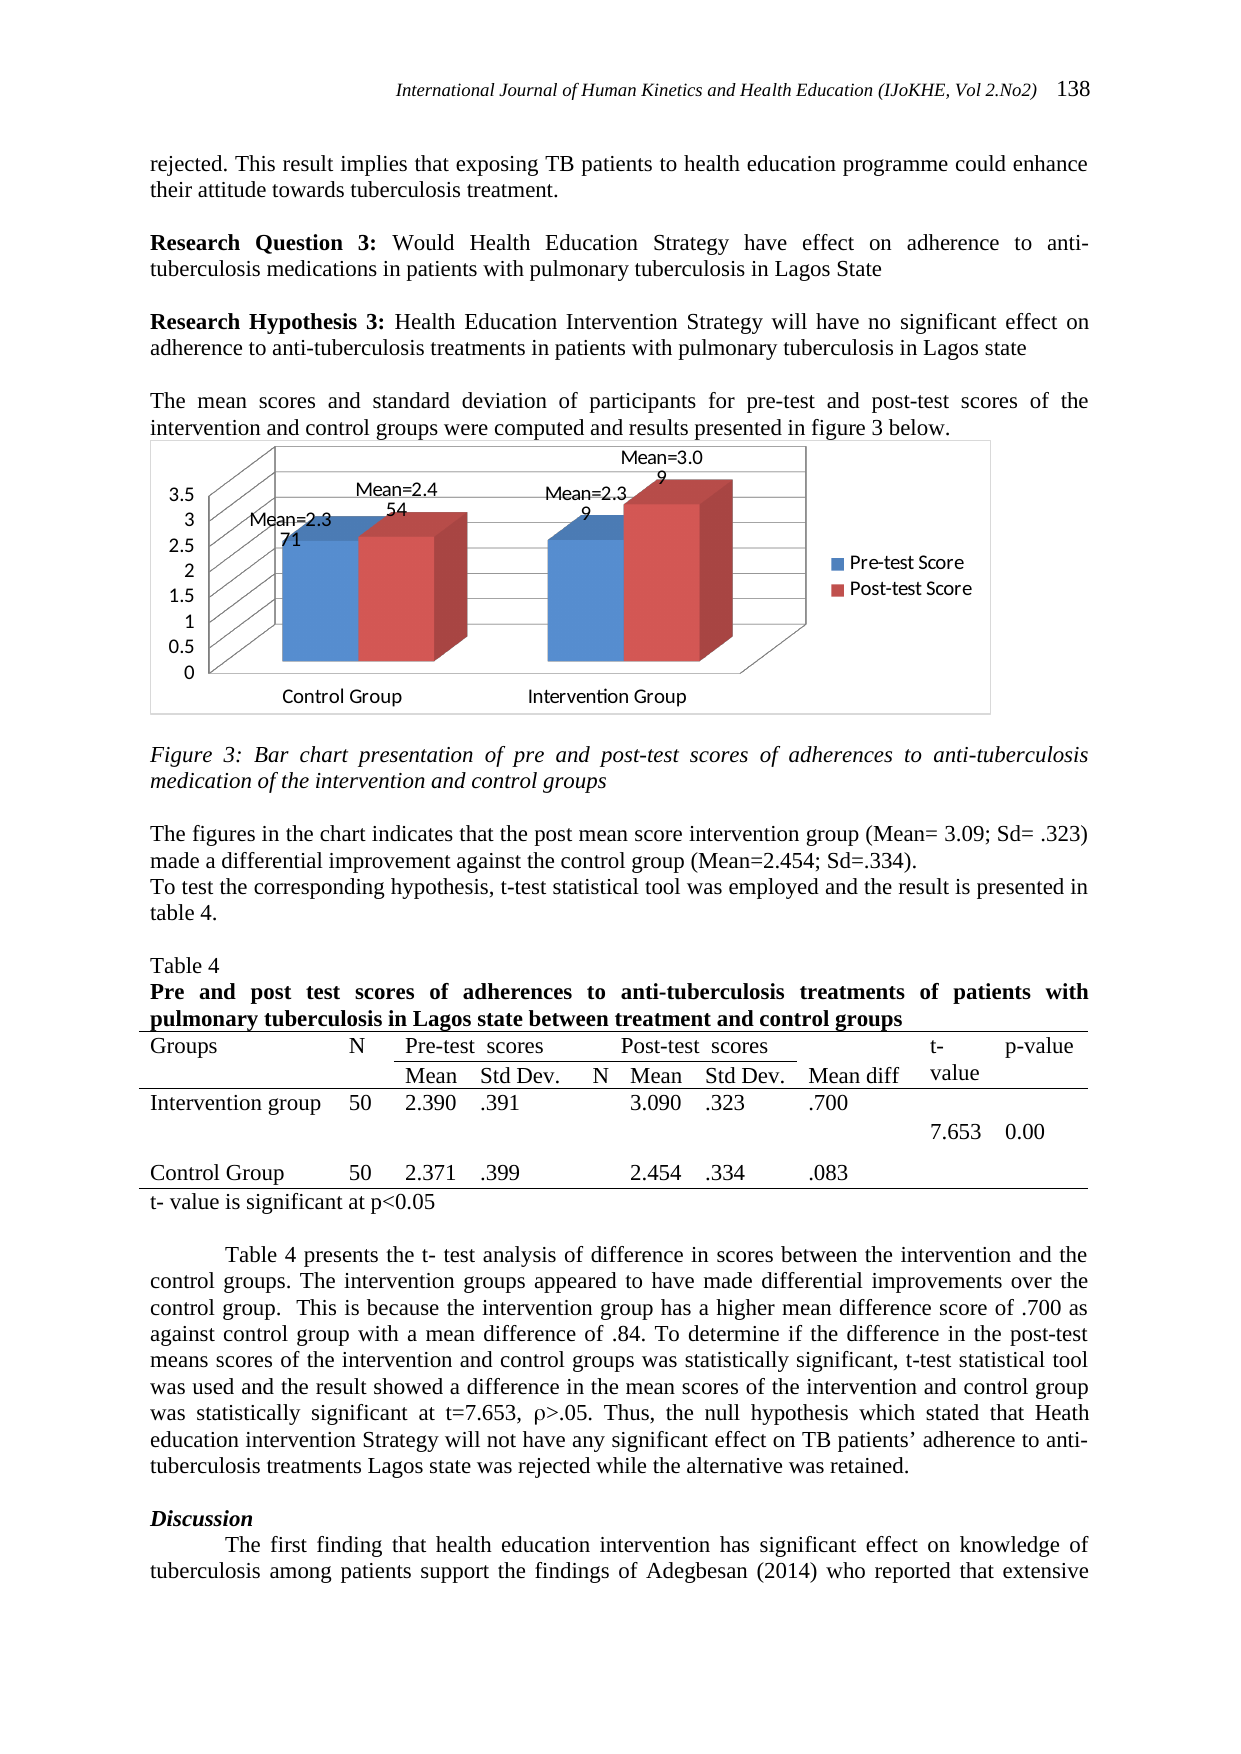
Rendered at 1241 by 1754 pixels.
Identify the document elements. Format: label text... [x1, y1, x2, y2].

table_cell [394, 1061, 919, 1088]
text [150, 1531, 1090, 1584]
text Table 4 [150, 952, 1090, 978]
text Table 4 presents the t- test analysis of difference in scores between the intervention and the control groups. The intervention groups appeared to have made differential improvements over the control group. This is because the intervention group has a higher mean difference score of .700 as against control group with a mean difference of .84. To determine if the difference in the post-test means scores of the intervention and control groups was statistically significant, t-test statistical tool was used and the result showed a difference in the mean scores of the intervention and control group was statistically significant at t=7.653, >.05. Thus, the null hypothesis which stated that Heath education intervention Strategy will not have any significant effect on TB patients’ adherence to anti-tuberculosis treatments Lagos state was rejected while the alternative was retained. [150, 1241, 1090, 1478]
text Research Question 3: Would Health Education Strategy have effect on adherence to anti-tuberculosis medications in patients with pulmonary tuberculosis in Lagos State [150, 229, 1090, 282]
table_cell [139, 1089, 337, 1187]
text To test the corresponding hypothesis, t-test statistical tool was employed and the result is presented in table 4. [150, 873, 1090, 926]
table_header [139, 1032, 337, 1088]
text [150, 150, 1090, 203]
text t- value is significant at p<0.05 [150, 1188, 1090, 1215]
text Figure 3: Bar chart presentation of pre and post-test scores of adherences to anti-tuberculosis medication of the intervention and control groups [150, 741, 1090, 794]
text Research Hypothesis 3: Health Education Intervention Strategy will have no significant effect on adherence to anti-tuberculosis treatments in patients with pulmonary tuberculosis in Lagos state [150, 308, 1090, 361]
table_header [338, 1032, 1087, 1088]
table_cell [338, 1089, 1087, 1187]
text The figures in the chart indicates that the post mean score intervention group (Mean= 3.09; Sd= .323) made a differential improvement against the control group (Mean=2.454; Sd=.334). [150, 820, 1090, 873]
text The mean scores and standard deviation of participants for pre-test and post-test scores of the intervention and control groups were computed and results presented in figure 3 below. [150, 387, 1090, 440]
text Discussion [150, 1505, 1090, 1531]
text Pre and post test scores of adherences to anti-tuberculosis treatments of patients with pulmonary tuberculosis in Lagos state between treatment and control groups [150, 978, 1090, 1031]
